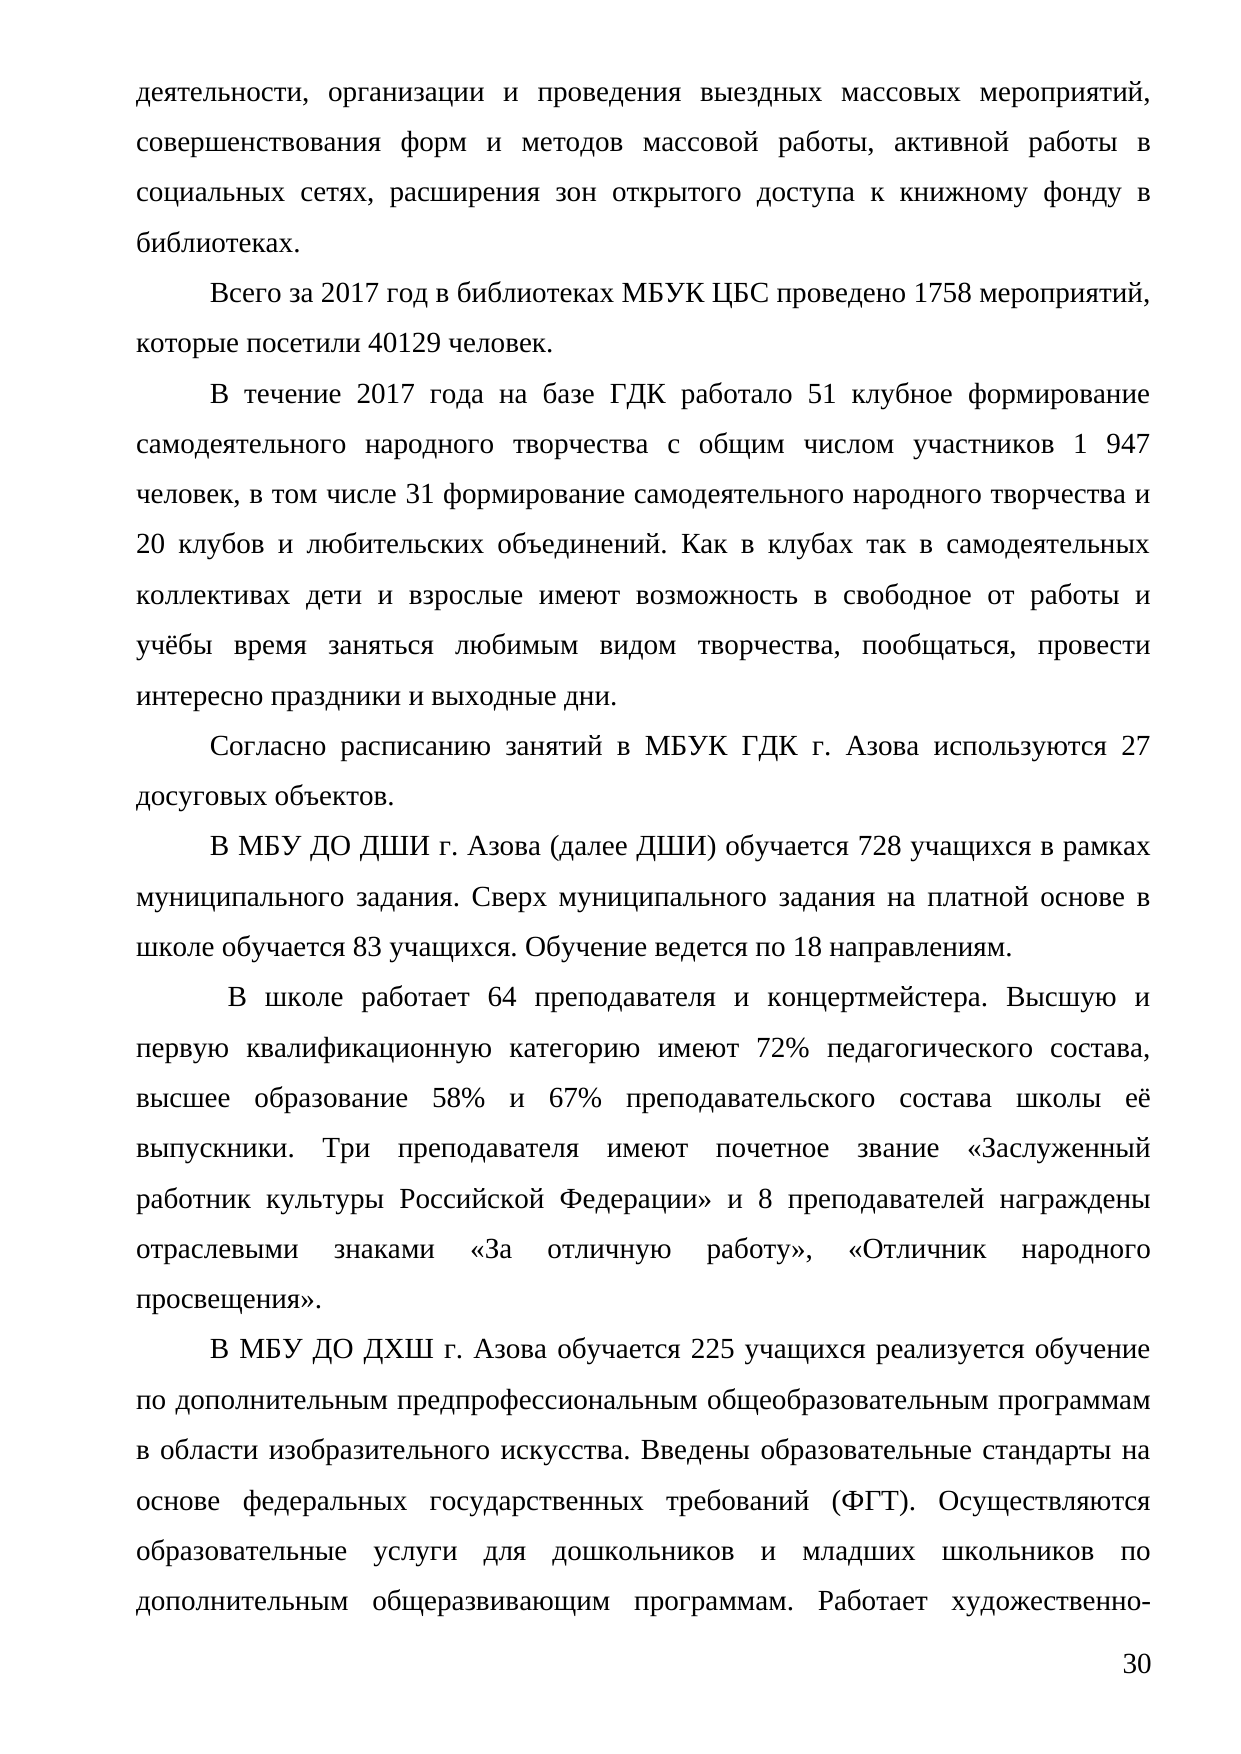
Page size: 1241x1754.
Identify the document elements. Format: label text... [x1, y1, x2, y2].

text В школе работает 64 преподавателя и концертмейстера. Высшую и первую квалификационную категорию имеют 72% педагогического состава, высшее образование 58% и 67% преподавательского состава школы её выпускники. Три преподавателя имеют почетное звание «Заслуженный работник культуры Российской Федерации» и 8 преподавателей награждены отраслевыми знаками «За отличную работу», «Отличник народного просвещения». [136, 979, 1152, 1315]
text В МБУ ДО ДШИ г. Азова (далее ДШИ) обучается 728 учащихся в рамках муниципального задания. Сверх муниципального задания на платной основе в школе обучается 83 учащихся. Обучение ведется по 18 направлениям. [136, 828, 1152, 963]
text Согласно расписанию занятий в МБУК ГДК г. Азова используются 27 досуговых объектов. [136, 728, 1152, 812]
text Всего за 2017 год в библиотеках МБУК ЦБС проведено 1758 мероприятий, которые посетили 40129 человек. [136, 275, 1152, 359]
text В течение 2017 года на базе ГДК работало 51 клубное формирование самодеятельного народного творчества с общим числом участников 1 947 человек, в том числе 31 формирование самодеятельного народного творчества и 20 клубов и любительских объединений. Как в клубах так в самодеятельных коллективах дети и взрослые имеют возможность в свободное от работы и учёбы время заняться любимым видом творчества, пообщаться, провести интересно праздники и выходные дни. [136, 376, 1152, 711]
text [136, 1332, 1152, 1617]
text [136, 74, 1152, 258]
